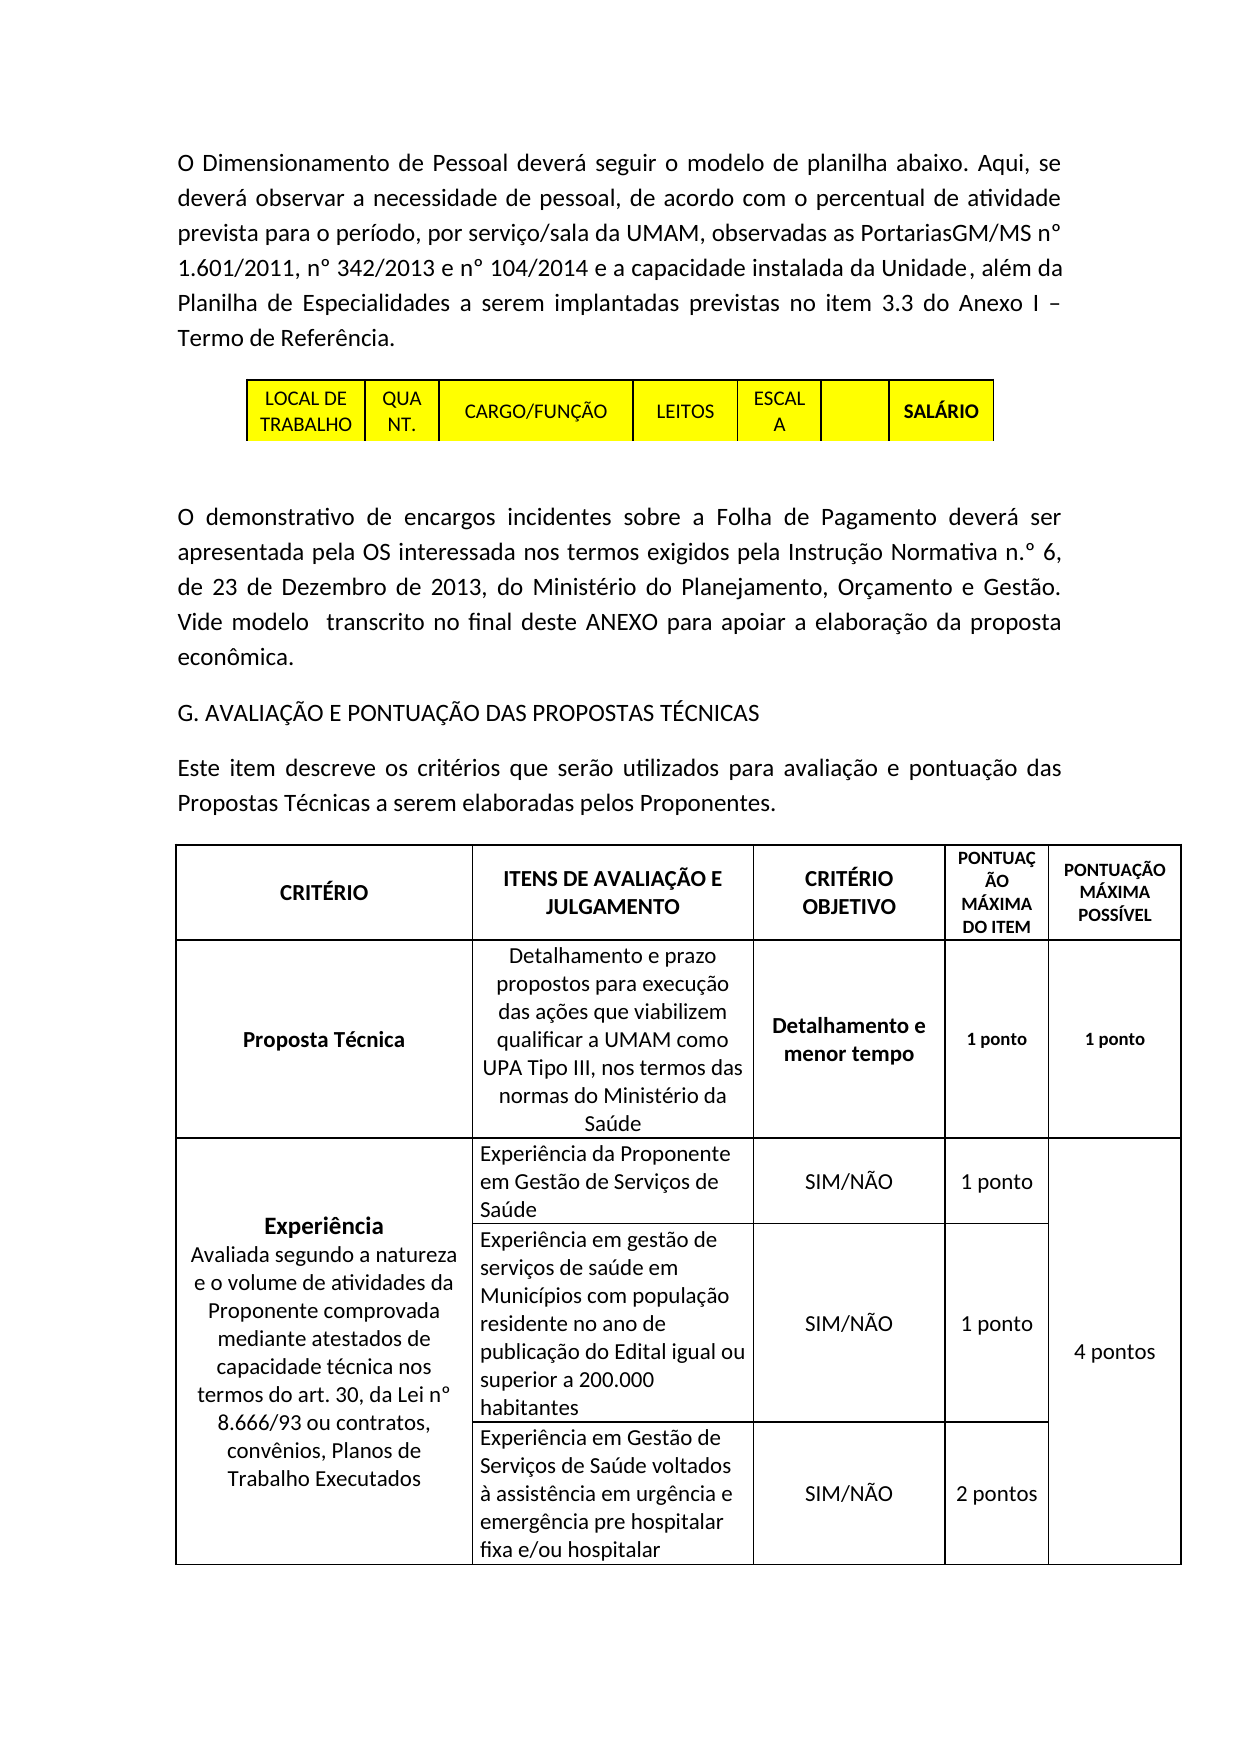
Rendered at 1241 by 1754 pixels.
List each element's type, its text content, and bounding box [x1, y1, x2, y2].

table_cell Detalhamento e menor tempo [754, 941, 944, 1137]
table_cell [822, 410, 888, 441]
table_cell 1 ponto [946, 1224, 1048, 1421]
table_header ITENS DE AVALIAÇÃO E JULGAMENTO [473, 846, 753, 939]
table_cell 2 pontos [946, 1423, 1048, 1563]
table_cell 1 ponto [946, 1139, 1048, 1223]
table_cell Experiência Avaliada segundo a natureza e o volume de atividades da Proponente comprovada mediante atestados de capacidade técnica nos termos do art. 30, da Lei nº 8.666/93 ou contratos, convênios, Planos de Trabalho Executados [177, 1139, 472, 1563]
table_cell Experiência em gestão de serviços de saúde em Municípios com população residente no ano de publicação do Edital igual ou superior a 200.000 habitantes [473, 1224, 753, 1421]
table_cell 1 ponto [946, 941, 1048, 1137]
table_header CRITÉRIO [177, 846, 472, 939]
text O demonstrativo de encargos incidentes sobre a Folha de Pagamento deverá ser apresentada pela OS interessada nos termos exigidos pela Instrução Normativa n.º 6, de 23 de Dezembro de 2013, do Ministério do Planejamento, Orçamento e Gestão. Vide modelo transcrito no final deste ANEXO para apoiar a elaboração da proposta econômica. [177, 501, 1063, 671]
table_cell Detalhamento e prazo propostos para execução das ações que viabilizem qualificar a UMAM como UPA Tipo III, nos termos das normas do Ministério da Saúde [473, 941, 753, 1137]
table_cell Proposta Técnica [177, 941, 472, 1137]
table_cell 1 ponto [1049, 941, 1180, 1137]
table_header PONTUAÇÃO MÁXIMA POSSÍVEL [1049, 846, 1180, 939]
table_cell 4 pontos [1049, 1139, 1180, 1563]
table_cell SIM/NÃO [754, 1139, 944, 1223]
text O Dimensionamento de Pessoal deverá seguir o modelo de planilha abaixo. Aqui, se deverá observar a necessidade de pessoal, de acordo com o percentual de atividade prevista para o período, por serviço/sala da UMAM, observadas as PortariasGM/MS nº 1.601/2011, nº 342/2013 e nº 104/2014 e a capacidade instalada da Unidade, além da Planilha de Especialidades a serem implantadas previstas no item 3.3 do Anexo I – Termo de Referência. [177, 148, 1063, 353]
text G. AVALIAÇÃO E PONTUAÇÃO DAS PROPOSTAS TÉCNICAS [177, 697, 1063, 727]
text Este item descreve os critérios que serão utilizados para avaliação e pontuação das Propostas Técnicas a serem elaboradas pelos Proponentes. [177, 753, 1063, 818]
table_cell SIM/NÃO [754, 1423, 944, 1563]
table_header [822, 381, 888, 410]
table_header LOCAL DE TRABALHO [248, 381, 364, 441]
table_cell Experiência da Proponente em Gestão de Serviços de Saúde [473, 1139, 753, 1223]
table_header SALÁRIO [890, 381, 993, 441]
table_header ESCALA [738, 381, 820, 441]
table_header CRITÉRIO OBJETIVO [754, 846, 944, 939]
table_header LEITOS [634, 381, 737, 441]
table_header QUANT. [366, 381, 438, 441]
table_header CARGO/FUNÇÃO [440, 381, 632, 441]
table_cell SIM/NÃO [754, 1224, 944, 1421]
table_header PONTUAÇÃO MÁXIMA DO ITEM [946, 846, 1048, 939]
table_cell Experiência em Gestão de Serviços de Saúde voltados à assistência em urgência e emergência pre hospitalar fixa e/ou hospitalar [473, 1423, 753, 1563]
